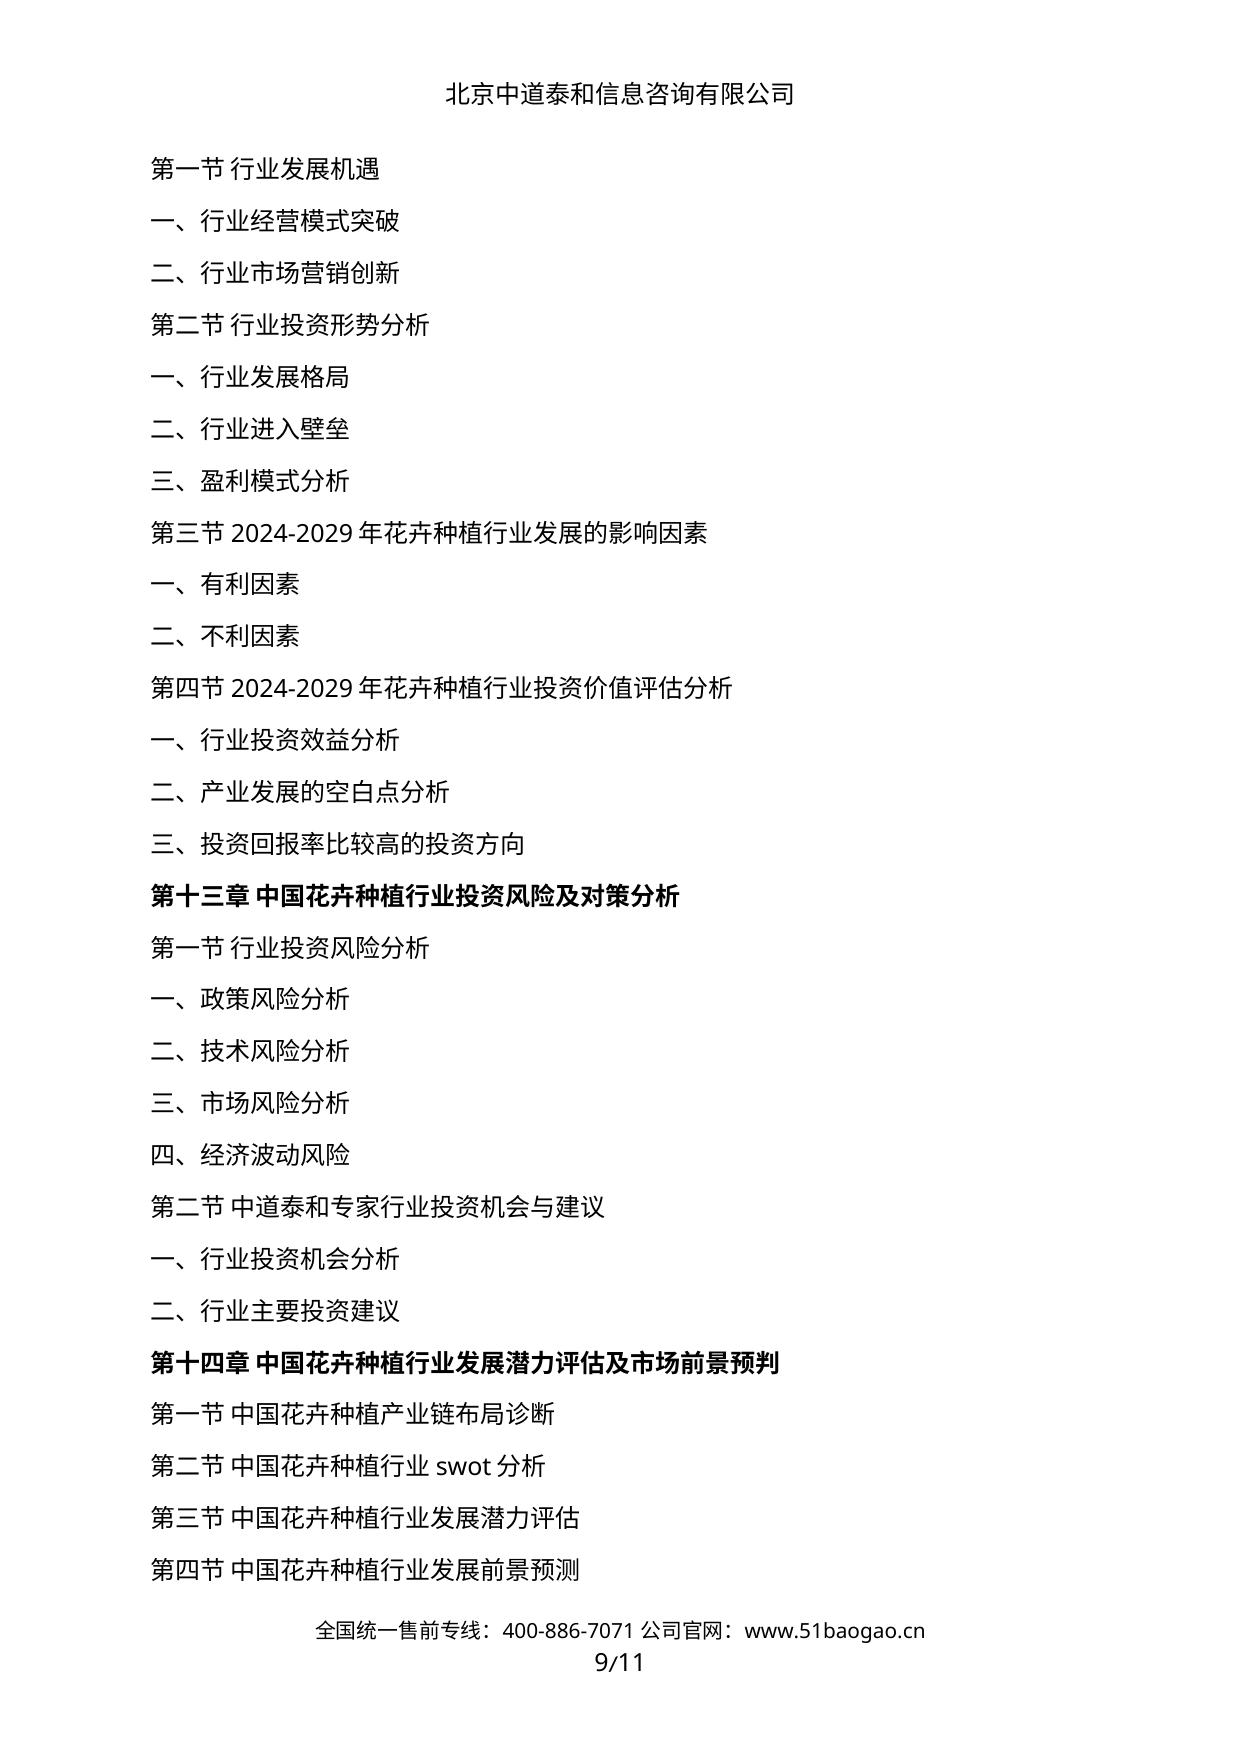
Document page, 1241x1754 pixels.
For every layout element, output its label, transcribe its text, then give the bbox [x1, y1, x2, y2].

text 二、行业主要投资建议 [150, 1291, 1090, 1327]
text 一、政策风险分析 [150, 980, 1090, 1016]
text 第十三章 中国花卉种植行业投资风险及对策分析 [150, 876, 1090, 912]
text 二、不利因素 [150, 617, 1090, 653]
text 一、行业发展格局 [150, 357, 1090, 394]
text 一、行业投资效益分析 [150, 721, 1090, 757]
text 二、行业市场营销创新 [150, 254, 1090, 290]
text 第一节 中国花卉种植产业链布局诊断 [150, 1395, 1090, 1431]
text 第四节 2024-2029年花卉种植行业投资价值评估分析 [150, 669, 1090, 705]
text 四、经济波动风险 [150, 1136, 1090, 1172]
text 二、产业发展的空白点分析 [150, 772, 1090, 809]
text 第二节 行业投资形势分析 [150, 306, 1090, 342]
text 二、行业进入壁垒 [150, 409, 1090, 446]
text 第三节 2024-2029年花卉种植行业发展的影响因素 [150, 513, 1090, 549]
text 第三节 中国花卉种植行业发展潜力评估 [150, 1499, 1090, 1535]
text 三、市场风险分析 [150, 1084, 1090, 1120]
text 三、盈利模式分析 [150, 461, 1090, 497]
text 第十四章 中国花卉种植行业发展潜力评估及市场前景预判 [150, 1343, 1090, 1379]
text 三、投资回报率比较高的投资方向 [150, 824, 1090, 861]
text 一、有利因素 [150, 565, 1090, 601]
text 二、技术风险分析 [150, 1032, 1090, 1068]
text 第二节 中国花卉种植行业swot分析 [150, 1447, 1090, 1483]
text 第一节 行业发展机遇 [150, 150, 1090, 186]
text 一、行业经营模式突破 [150, 202, 1090, 238]
text 第四节 中国花卉种植行业发展前景预测 [150, 1551, 1090, 1587]
text 第二节 中道泰和专家行业投资机会与建议 [150, 1187, 1090, 1224]
text 一、行业投资机会分析 [150, 1239, 1090, 1276]
text 第一节 行业投资风险分析 [150, 928, 1090, 964]
